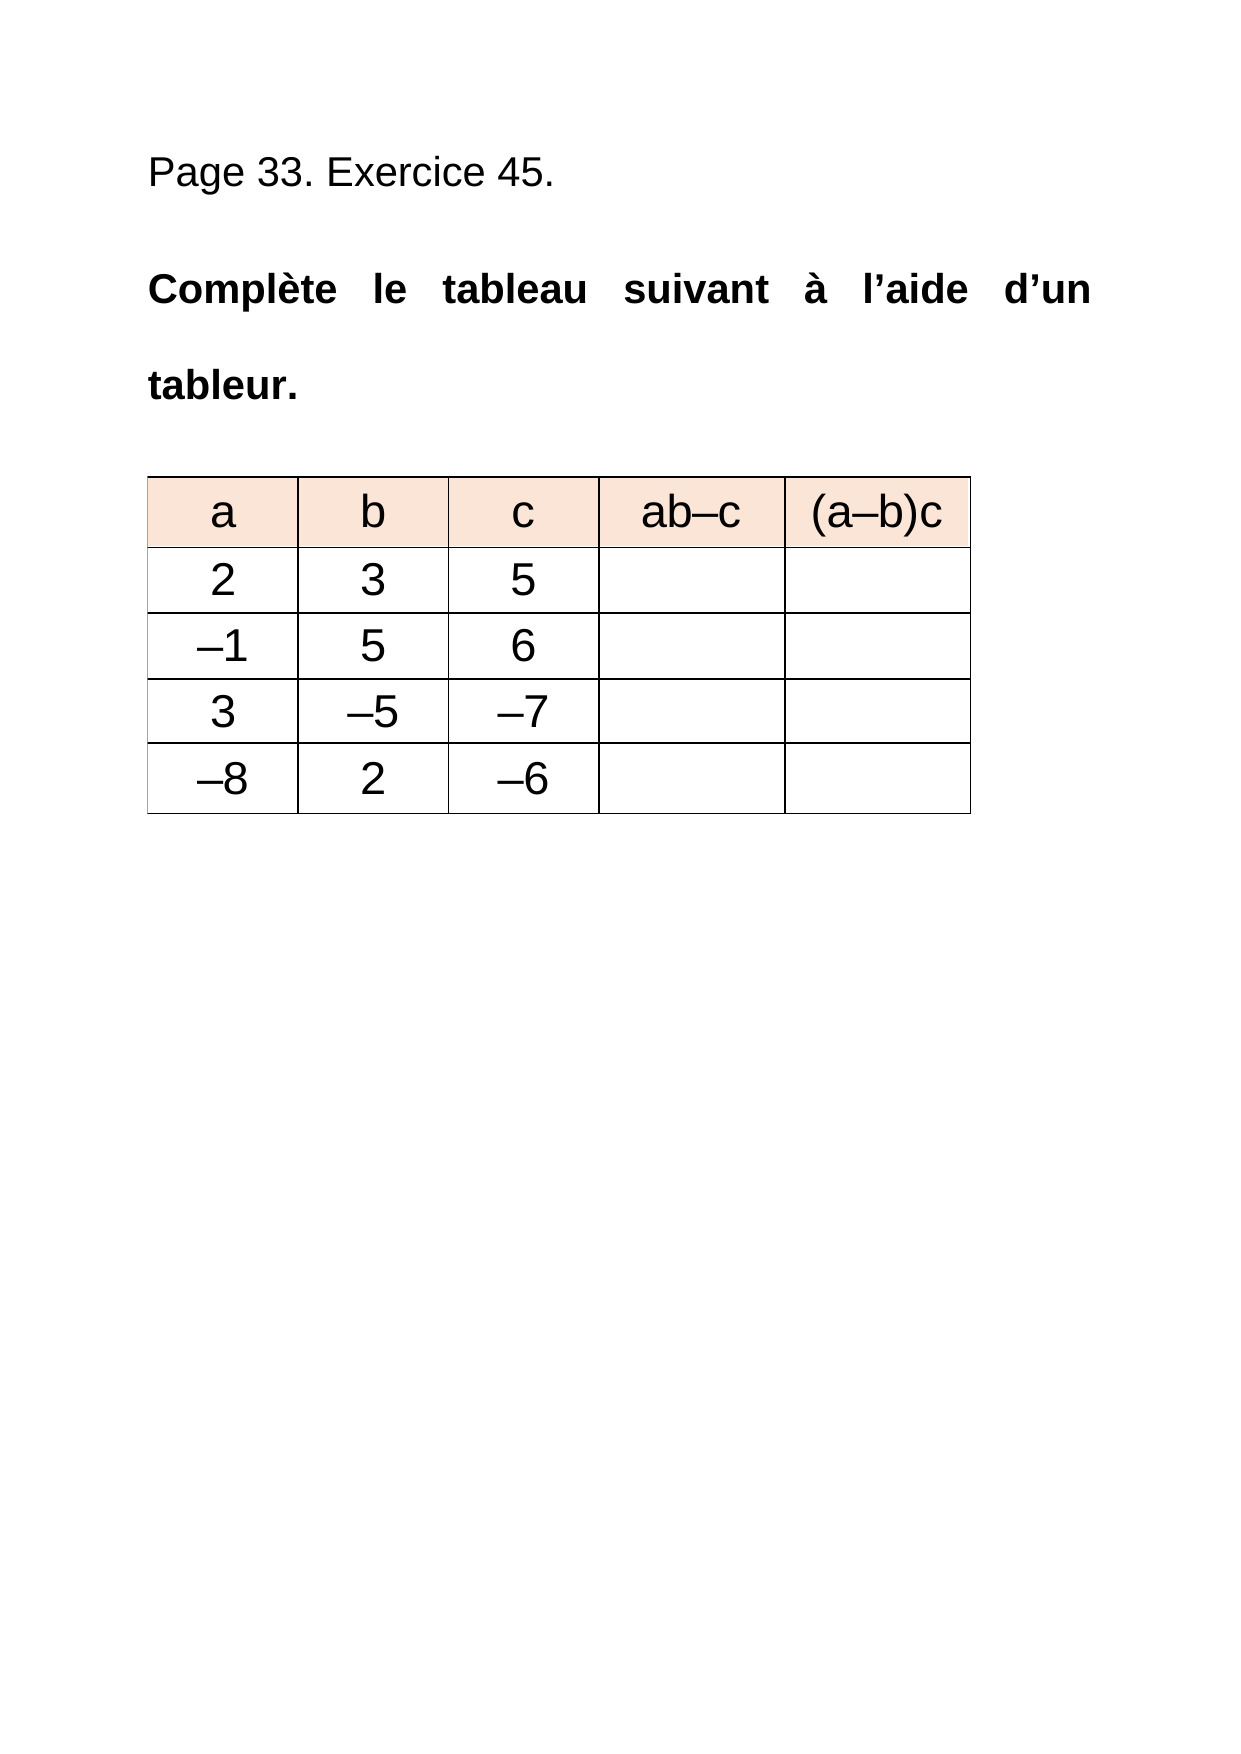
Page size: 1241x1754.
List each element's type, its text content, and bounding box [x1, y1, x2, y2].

text Complète le tableau suivant à l’aide d’un tableur. [148, 264, 1093, 408]
text Page 33. Exercice 45. [148, 148, 1093, 196]
